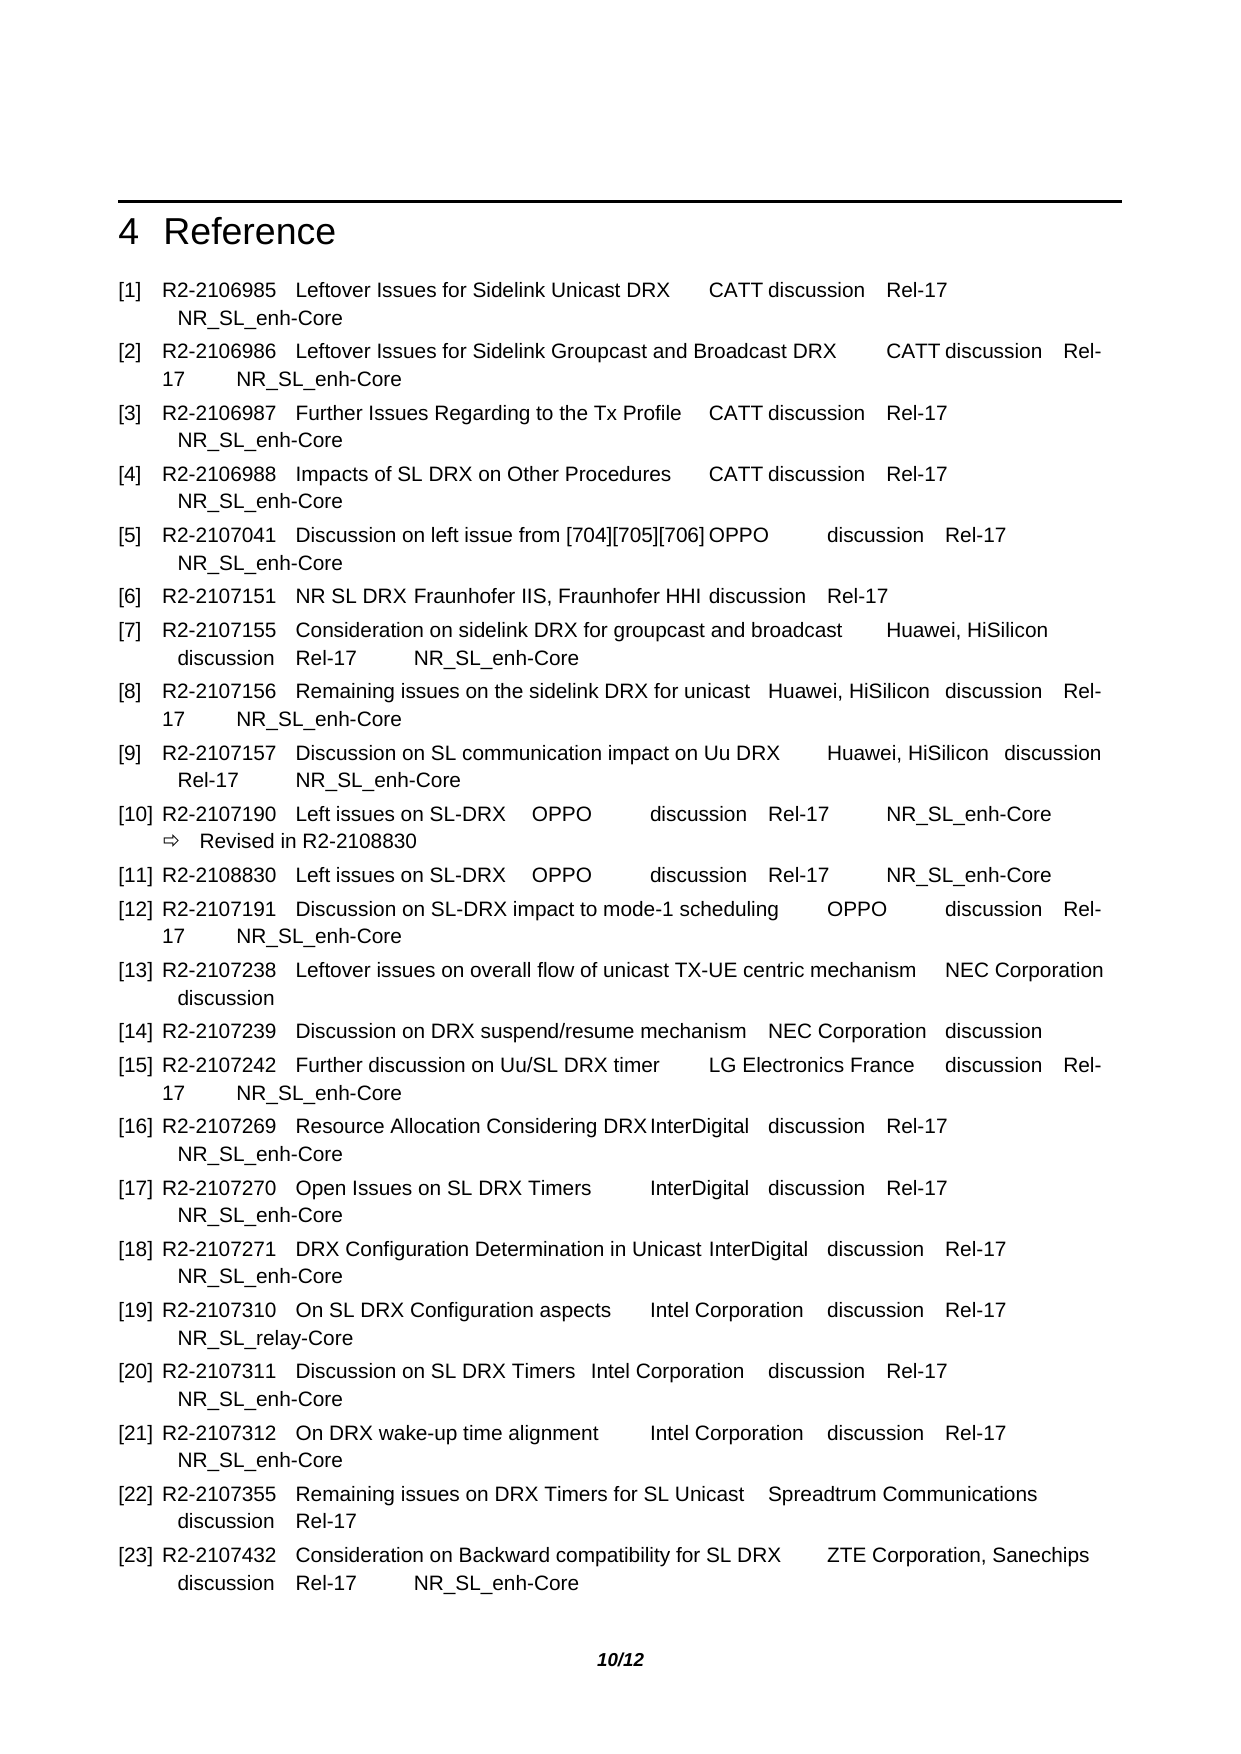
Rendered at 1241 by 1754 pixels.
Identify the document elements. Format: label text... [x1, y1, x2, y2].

title R2-2107242 Further discussion on Uu/SL DRX timer LG Electronics France discussion Rel-17 NR_SL_enh-Core [118, 1053, 1122, 1104]
title R2-2107157 Discussion on SL communication impact on Uu DRX Huawei, HiSilicon discussion Rel-17 NR_SL_enh-Core [118, 740, 1122, 792]
title R2-2107156 Remaining issues on the sidelink DRX for unicast Huawei, HiSilicon discussion Rel-17 NR_SL_enh-Core [118, 679, 1122, 731]
title R2-2107310 On SL DRX Configuration aspects Intel Corporation discussion Rel-17 NR_SL_relay-Core [118, 1298, 1122, 1349]
title R2-2107432 Consideration on Backward compatibility for SL DRX ZTE Corporation, Sanechips discussion Rel-17 NR_SL_enh-Core [118, 1543, 1122, 1594]
title R2-2106986 Leftover Issues for Sidelink Groupcast and Broadcast DRX CATT discussion Rel-17 NR_SL_enh-Core [118, 339, 1122, 391]
title R2-2107239 Discussion on DRX suspend/resume mechanism NEC Corporation discussion [118, 1019, 1122, 1043]
title R2-2107041 Discussion on left issue from [704][705][706] OPPO discussion Rel-17 NR_SL_enh-Core [118, 523, 1122, 574]
title R2-2106988 Impacts of SL DRX on Other Procedures CATT discussion Rel-17 NR_SL_enh-Core [118, 462, 1122, 513]
title R2-2107269 Resource Allocation Considering DRX InterDigital discussion Rel-17 NR_SL_enh-Core [118, 1114, 1122, 1166]
title R2-2107355 Remaining issues on DRX Timers for SL Unicast Spreadtrum Communications discussion Rel-17 [118, 1482, 1122, 1533]
list Revised in R2-2108830 [162, 829, 1122, 853]
title R2-2107311 Discussion on SL DRX Timers Intel Corporation discussion Rel-17 NR_SL_enh-Core [118, 1359, 1122, 1411]
title R2-2106987 Further Issues Regarding to the Tx Profile CATT discussion Rel-17 NR_SL_enh-Core [118, 400, 1122, 452]
title R2-2107155 Consideration on sidelink DRX for groupcast and broadcast Huawei, HiSilicon discussion Rel-17 NR_SL_enh-Core [118, 618, 1122, 669]
title R2-2107312 On DRX wake-up time alignment Intel Corporation discussion Rel-17 NR_SL_enh-Core [118, 1421, 1122, 1472]
subtitle Reference [118, 203, 1122, 253]
title R2-2107190 Left issues on SL-DRX OPPO discussion Rel-17 NR_SL_enh-Core [118, 802, 1122, 826]
title R2-2106985 Leftover Issues for Sidelink Unicast DRX CATT discussion Rel-17 NR_SL_enh-Core [118, 278, 1122, 329]
title R2-2107191 Discussion on SL-DRX impact to mode-1 scheduling OPPO discussion Rel-17 NR_SL_enh-Core [118, 897, 1122, 948]
title R2-2107238 Leftover issues on overall flow of unicast TX-UE centric mechanism NEC Corporation discussion [118, 958, 1122, 1009]
title R2-2108830 Left issues on SL-DRX OPPO discussion Rel-17 NR_SL_enh-Core [118, 863, 1122, 887]
title R2-2107270 Open Issues on SL DRX Timers InterDigital discussion Rel-17 NR_SL_enh-Core [118, 1176, 1122, 1227]
title R2-2107151 NR SL DRX Fraunhofer IIS, Fraunhofer HHI discussion Rel-17 [118, 584, 1122, 608]
title R2-2107271 DRX Configuration Determination in Unicast InterDigital discussion Rel-17 NR_SL_enh-Core [118, 1237, 1122, 1288]
